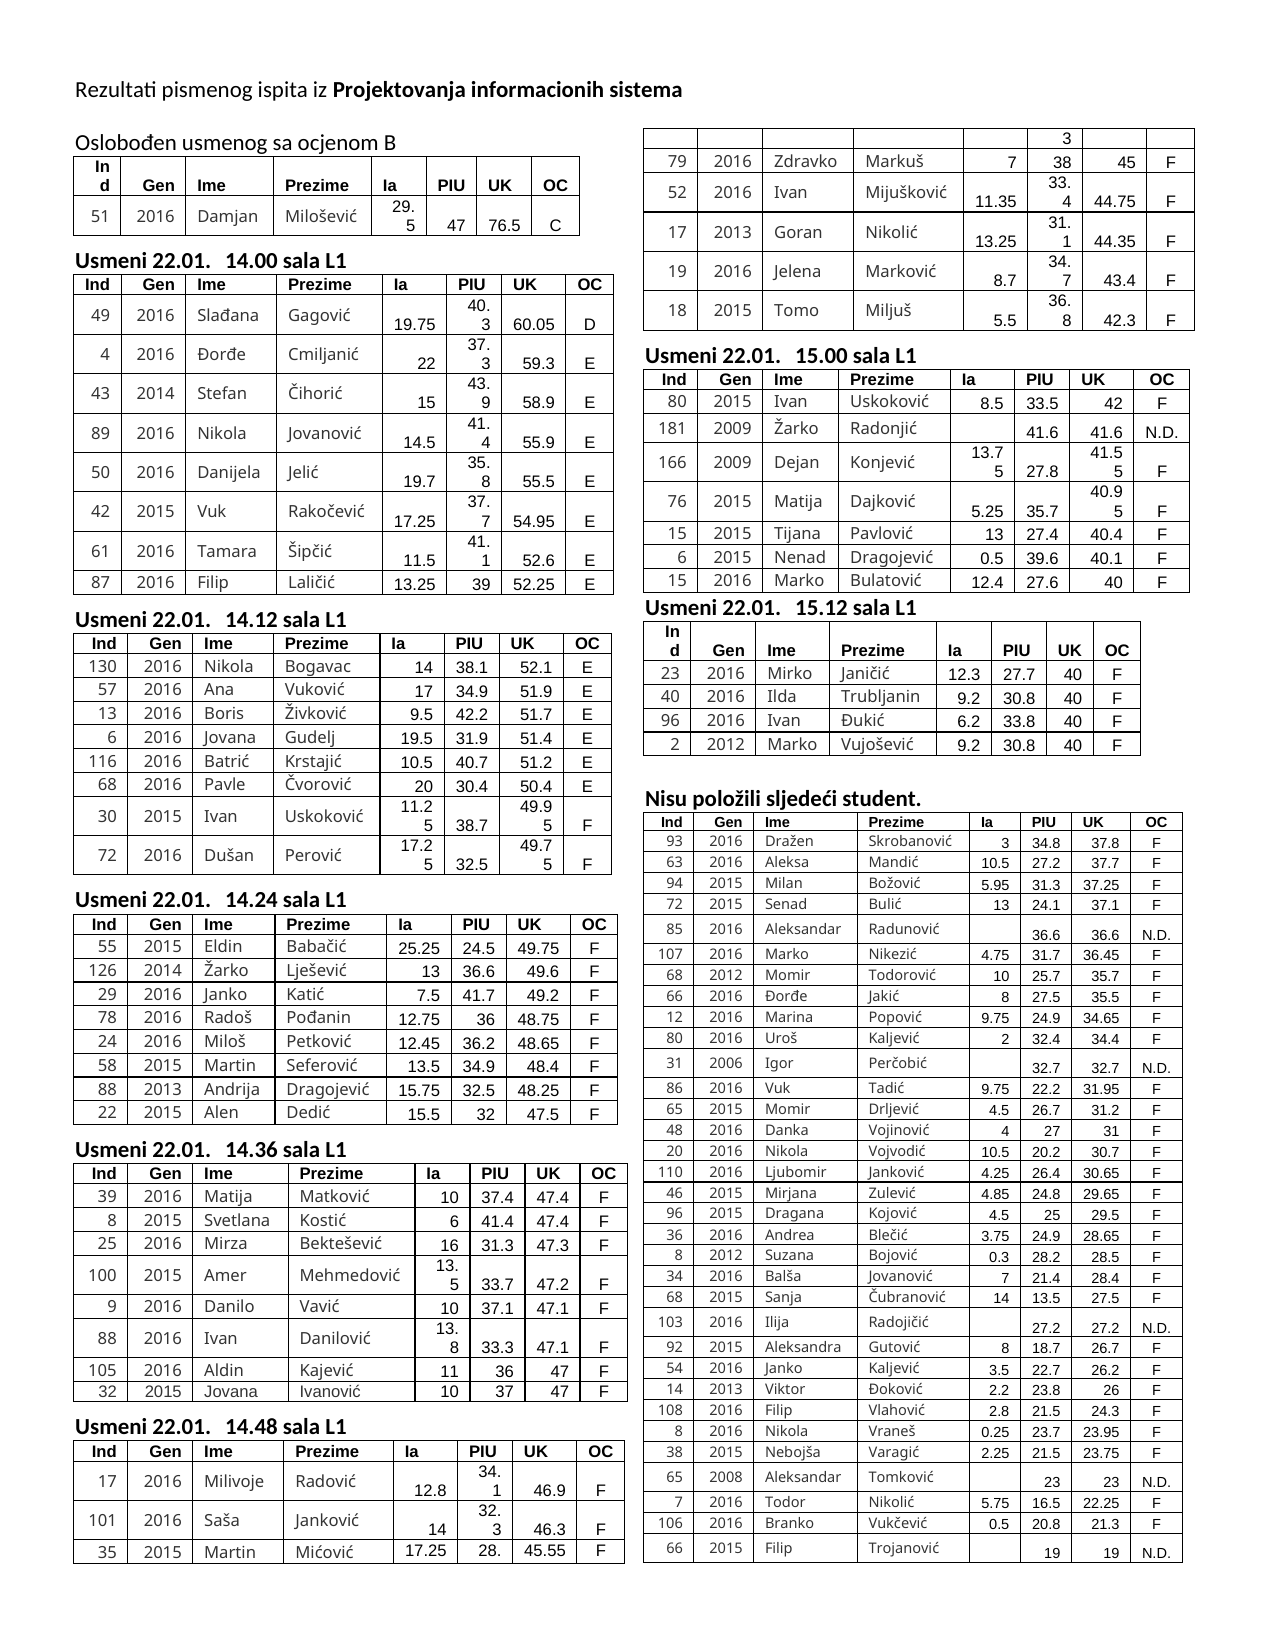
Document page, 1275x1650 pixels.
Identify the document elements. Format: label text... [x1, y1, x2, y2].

table_cell 5.75 [970, 1492, 1020, 1512]
table_cell Radojičić [858, 1308, 969, 1336]
table_cell Jovana [193, 1382, 288, 1401]
table_cell 166 [644, 443, 697, 481]
table_cell Kaljević [858, 1358, 969, 1378]
table_cell F [571, 959, 617, 981]
table_cell 37.8 [1072, 831, 1130, 851]
table_cell 2012 [691, 733, 755, 755]
table_cell 89 [74, 414, 121, 452]
table_cell 19 [1021, 1534, 1071, 1562]
table_cell 2.25 [970, 1442, 1020, 1462]
table_cell 30.4 [445, 773, 499, 796]
table_cell F [1147, 213, 1194, 251]
table_header OC [581, 1164, 627, 1183]
table_cell Danijela [186, 453, 276, 491]
table_cell 93 [644, 831, 693, 851]
table_cell F [1147, 129, 1194, 148]
table_cell 2015 [128, 1208, 192, 1231]
table_cell 108 [644, 1400, 693, 1420]
table_cell 3.5 [970, 1358, 1020, 1378]
table_cell 11 [416, 1358, 469, 1381]
table_cell 45 [1083, 149, 1146, 172]
table_header PIU [471, 1164, 524, 1183]
table_cell 15.5 [387, 1101, 451, 1124]
table_cell 49.95 [500, 797, 563, 835]
table_cell 2016 [122, 295, 185, 334]
table_cell 27.2 [1072, 1308, 1130, 1336]
table_cell 13 [951, 522, 1014, 544]
table_cell F [571, 1006, 617, 1029]
table_header PIU [427, 157, 476, 195]
table_cell F [571, 1030, 617, 1053]
table_cell Vuk [754, 1078, 857, 1098]
table_cell Vavić [289, 1295, 414, 1318]
table_cell Aleksandra [754, 1337, 857, 1357]
table_cell 96 [644, 709, 690, 731]
table_cell 51.4 [500, 725, 563, 748]
table_cell Nikola [754, 1141, 857, 1160]
table_cell 12.45 [387, 1030, 451, 1053]
table_cell 8.5 [951, 390, 1014, 413]
table_cell 29.5 [372, 196, 426, 235]
table_cell 85 [644, 915, 693, 943]
table_cell 32.5 [445, 836, 499, 874]
table_cell 2016 [128, 836, 192, 874]
table_header Ia [394, 1441, 457, 1461]
table_cell Bektešević [289, 1232, 414, 1254]
table_cell 2015 [698, 482, 762, 521]
table_cell 2 [644, 733, 690, 755]
table_cell F [1131, 1028, 1182, 1048]
table_cell 27.5 [1072, 1287, 1130, 1307]
table_cell 19.75 [383, 295, 446, 334]
table_cell 49.6 [507, 959, 570, 981]
table_cell 13.5 [1021, 1287, 1071, 1307]
table_cell E [566, 374, 613, 412]
table_cell Sanja [754, 1287, 857, 1307]
table_cell Jovana [193, 725, 273, 748]
table_cell 2016 [698, 569, 762, 592]
table_cell 33.3 [471, 1319, 524, 1357]
table_cell Varagić [858, 1442, 969, 1462]
table_cell F [1131, 944, 1182, 964]
table_cell 21.4 [1021, 1266, 1071, 1286]
table_cell Marko [756, 733, 829, 755]
table_cell 2015 [694, 1203, 753, 1223]
table_header UK [1047, 622, 1093, 660]
table_cell 44.75 [1083, 173, 1146, 211]
table_cell 25.7 [1021, 965, 1071, 985]
table_cell F [1131, 1337, 1182, 1357]
table_cell Andrija [193, 1078, 274, 1100]
table_cell Matija [763, 482, 838, 521]
table_cell 2 [970, 1028, 1020, 1048]
table_cell Damjan [186, 196, 273, 235]
table_cell 36 [471, 1358, 524, 1381]
table_cell 21.3 [1072, 1513, 1130, 1533]
table_header Ind [74, 634, 127, 653]
table_cell 49 [74, 295, 121, 334]
table_cell 13.75 [951, 443, 1014, 481]
table_cell Marko [754, 944, 857, 964]
table_cell 10.5 [970, 852, 1020, 872]
table_cell [970, 1049, 1020, 1077]
table_cell 48.75 [507, 1006, 570, 1029]
table_cell Goran [763, 213, 853, 251]
table_cell F [1131, 1224, 1182, 1244]
table_cell 2015 [694, 1337, 753, 1357]
table_cell 2015 [694, 1183, 753, 1202]
table_header UK [526, 1164, 579, 1183]
table_cell 2016 [128, 1232, 192, 1254]
table_cell 37.1 [1072, 894, 1130, 914]
table_cell Marković [854, 252, 963, 290]
table_cell 2015 [694, 1442, 753, 1462]
table_cell 2016 [121, 196, 185, 235]
table_header Gen [121, 157, 185, 195]
table_header UK [1070, 370, 1133, 389]
table_cell Vraneš [858, 1421, 969, 1441]
table_cell 26.7 [1072, 1337, 1130, 1357]
table_cell 0.3 [970, 1245, 1020, 1265]
table_cell 2016 [128, 702, 192, 724]
table_cell 35.5 [1072, 986, 1130, 1006]
table_header Ime [193, 915, 274, 934]
table_cell 17.25 [964, 129, 1027, 148]
table_cell 19.5 [381, 725, 444, 748]
table_header Gen [698, 370, 762, 389]
table_cell 34.9 [452, 1054, 506, 1076]
table_cell Čubranović [858, 1287, 969, 1307]
table_cell 27 [1021, 1120, 1071, 1139]
table_cell F [581, 1295, 627, 1318]
table_cell 2014 [122, 374, 185, 412]
table_header Prezime [839, 370, 950, 389]
table_cell 2015 [698, 522, 762, 544]
table_cell 29.5 [1072, 1203, 1130, 1223]
table_cell 2015 [698, 545, 762, 568]
table_cell Marko [763, 569, 838, 592]
table_cell 13.5 [416, 1256, 469, 1294]
table_cell 2016 [698, 149, 762, 172]
table_cell 15 [383, 374, 446, 412]
table_cell 54.95 [502, 492, 565, 531]
table_cell 39.6 [1015, 545, 1069, 568]
table_cell F [1094, 709, 1140, 731]
table_cell Aleksandar [754, 1463, 857, 1491]
table_cell F [571, 935, 617, 958]
table_cell F [577, 1462, 624, 1500]
table_cell 29.65 [1072, 1183, 1130, 1202]
text Rezultati pismenog ispita iz Projektovanja informacionih sistema [75, 75, 1200, 103]
table_cell 31.1 [1028, 213, 1082, 251]
table_cell Janković [858, 1161, 969, 1181]
table_cell Krstajić [274, 749, 379, 772]
table_cell 54 [644, 1358, 693, 1378]
table_cell E [564, 702, 611, 724]
table_cell 106 [644, 1513, 693, 1533]
table_cell Radoš [193, 1006, 274, 1029]
table_cell F [1147, 149, 1194, 172]
table_cell 35.7 [1015, 482, 1069, 521]
table_cell F [1134, 569, 1189, 592]
table_cell 79 [644, 149, 697, 172]
table_cell 4 [74, 335, 121, 373]
table_cell 40 [1047, 733, 1093, 755]
table_cell Aldin [193, 1358, 288, 1381]
table_cell 47.5 [507, 1101, 570, 1124]
table_cell Jakić [858, 986, 969, 1006]
table_cell 2012 [694, 965, 753, 985]
table_cell 32 [74, 1382, 127, 1401]
table_cell 24.9 [1021, 1224, 1071, 1244]
table_cell F [1134, 522, 1189, 544]
table_header Prezime [830, 622, 936, 660]
table_cell Dragojević [276, 1078, 386, 1100]
table_cell F [1147, 291, 1194, 329]
table_cell F [1131, 965, 1182, 985]
table_cell Nikolić [854, 213, 963, 251]
table_cell 45.55 [513, 1540, 576, 1563]
table_cell 26 [1072, 1379, 1130, 1399]
table_cell 36.45 [1072, 944, 1130, 964]
table_cell Milan [754, 873, 857, 893]
table_cell Ilda [756, 685, 829, 708]
table_header PIU [458, 1441, 512, 1461]
table_cell Martin [193, 1540, 283, 1563]
table_cell Kojović [858, 1203, 969, 1223]
table_cell Vlahović [858, 1400, 969, 1420]
text Usmeni 22.01. 14.36 sala L1 [75, 1135, 630, 1163]
table_cell [970, 1463, 1020, 1491]
table_cell 126 [74, 959, 127, 981]
table_cell 2016 [122, 532, 185, 570]
table_cell 2016 [694, 1161, 753, 1181]
table_cell Seferović [276, 1054, 386, 1076]
table_cell 38 [1028, 149, 1082, 172]
table_cell 9.2 [937, 733, 991, 755]
table_cell 43.4 [1083, 252, 1146, 290]
table_cell F [1131, 1421, 1182, 1441]
table_cell 2016 [128, 1319, 192, 1357]
table_cell Babačić [276, 935, 386, 958]
table_cell 40.4 [1070, 522, 1133, 544]
table_cell 2016 [694, 1358, 753, 1378]
table_cell Katić [276, 983, 386, 1005]
table_cell F [1131, 1161, 1182, 1181]
table_header UK [477, 157, 531, 195]
table_header Ime [754, 813, 857, 830]
table_header Ia [381, 634, 444, 653]
table_cell Batrić [193, 749, 273, 772]
table_cell Dražen [754, 831, 857, 851]
table_cell 33.5 [1015, 390, 1069, 413]
table_cell 28.5 [1072, 1245, 1130, 1265]
table_cell Svetlana [193, 1208, 288, 1231]
table_header OC [1131, 813, 1182, 830]
table_cell 47 [526, 1358, 579, 1381]
table_cell Mirjana [754, 1183, 857, 1202]
table_cell 100 [74, 1256, 127, 1294]
table_cell 94 [644, 873, 693, 893]
table_cell F [581, 1319, 627, 1357]
table_cell 38.1 [445, 654, 499, 677]
table_cell 47.2 [526, 1256, 579, 1294]
table_cell 8 [644, 1421, 693, 1441]
table_cell 14.5 [383, 414, 446, 452]
table_cell 9.5 [381, 702, 444, 724]
table_cell 11.5 [383, 532, 446, 570]
table_cell F [581, 1184, 627, 1207]
table_cell Uskoković [274, 797, 379, 835]
table_cell 8 [970, 1337, 1020, 1357]
table_cell Perčobić [858, 1049, 969, 1077]
table_cell N.D. [1131, 1534, 1182, 1562]
table_cell F [1131, 1203, 1182, 1223]
table_cell Nikezić [858, 944, 969, 964]
table_cell Bojović [858, 1245, 969, 1265]
table_cell 15 [644, 522, 697, 544]
table_cell 31.2 [1072, 1099, 1130, 1118]
table_header Ime [193, 634, 273, 653]
table_cell 38 [644, 1442, 693, 1462]
table_cell 2016 [694, 1078, 753, 1098]
table_cell 19.7 [383, 453, 446, 491]
table_cell 38.7 [445, 797, 499, 835]
table_cell Nikola [754, 1421, 857, 1441]
table_cell 36.8 [1028, 291, 1082, 329]
table_cell Blečić [858, 1224, 969, 1244]
table_cell F [1131, 1442, 1182, 1462]
table_cell 6.2 [937, 709, 991, 731]
table_cell 2016 [694, 1308, 753, 1336]
table_cell F [571, 1054, 617, 1076]
table_cell 37.7 [1072, 852, 1130, 872]
table_cell 55.5 [502, 453, 565, 491]
table_cell E [564, 678, 611, 701]
table_cell F [1131, 1266, 1182, 1286]
table_cell Filip [186, 571, 276, 594]
table_cell F [1131, 1099, 1182, 1118]
table_cell Skrobanović [858, 831, 969, 851]
table_cell 2016 [122, 571, 185, 594]
table_cell 2015 [694, 1099, 753, 1118]
table_cell 6 [74, 725, 127, 748]
table_cell 40.7 [445, 749, 499, 772]
table_cell 34 [644, 1266, 693, 1286]
table_header Ime [193, 1164, 288, 1183]
table_cell 55.9 [502, 414, 565, 452]
table_cell 2015 [122, 492, 185, 531]
table_cell Jovanović [858, 1266, 969, 1286]
table_cell 15.75 [387, 1078, 451, 1100]
table_cell 2012 [694, 1245, 753, 1265]
table_cell Senad [754, 894, 857, 914]
table_cell F [577, 1501, 624, 1539]
table_header Prezime [289, 1164, 414, 1183]
table_cell 23 [1021, 1463, 1071, 1491]
table_cell Ivan [193, 1319, 288, 1357]
table_cell 41.7 [452, 983, 506, 1005]
table_cell 28.65 [1072, 1224, 1130, 1244]
table_cell Mehmedović [289, 1256, 414, 1294]
table_cell 80 [644, 1028, 693, 1048]
table_header OC [1094, 622, 1140, 660]
table_cell Dragana [754, 1203, 857, 1223]
table_cell Andrea [754, 1224, 857, 1244]
table_header PIU [447, 275, 501, 294]
table_cell 35.7 [1072, 965, 1130, 985]
table_cell 10 [416, 1382, 469, 1401]
table_cell 24.8 [1021, 1183, 1071, 1202]
table_cell Trubljanin [830, 685, 936, 708]
table_cell 32.7 [1072, 1049, 1130, 1077]
table_cell 4.5 [970, 1203, 1020, 1223]
table_header Prezime [284, 1441, 393, 1461]
table_cell 10.5 [970, 1141, 1020, 1160]
table_cell 23.8 [1021, 1379, 1071, 1399]
table_cell 63 [644, 852, 693, 872]
table_cell Đoković [858, 1379, 969, 1399]
table_cell 34.4 [1072, 1028, 1130, 1048]
table_cell 130 [74, 654, 127, 677]
table_cell 6 [644, 545, 697, 568]
table_cell Ivan [763, 390, 838, 413]
table_cell 20 [381, 773, 444, 796]
table_cell Milivoje [193, 1462, 283, 1500]
table_cell 2016 [694, 1007, 753, 1027]
table_cell [951, 414, 1014, 442]
table_cell Žarko [763, 414, 838, 442]
table_cell Jovanović [277, 414, 382, 452]
table_cell 31.95 [1072, 1078, 1130, 1098]
table_cell 76 [644, 482, 697, 521]
table_cell 41.6 [1015, 414, 1069, 442]
table_cell 37.4 [471, 1184, 524, 1207]
table_cell 7 [970, 1266, 1020, 1286]
table_cell 2009 [698, 414, 762, 442]
table_cell F [1131, 894, 1182, 914]
table_cell Mićović [284, 1540, 393, 1563]
table_cell 20 [644, 1141, 693, 1160]
table_cell 34.9 [445, 678, 499, 701]
table_header OC [1134, 370, 1189, 389]
table_cell 2015 [128, 1382, 192, 1401]
table_cell Markuš [854, 149, 963, 172]
table_cell 2015 [128, 1256, 192, 1294]
table_header Gen [128, 915, 192, 934]
text Usmeni 22.01. 14.24 sala L1 [75, 886, 630, 914]
table_cell N.D. [1131, 1308, 1182, 1336]
text Usmeni 22.01. 14.12 sala L1 [75, 605, 630, 633]
table_cell Konjević [839, 443, 950, 481]
table_cell Gutović [858, 1337, 969, 1357]
table_cell Mirza [193, 1232, 288, 1254]
table_cell 31.9 [445, 725, 499, 748]
table_cell 5.95 [970, 873, 1020, 893]
table_cell Tamara [186, 532, 276, 570]
table_cell 17.25 [383, 492, 446, 531]
table_cell 24.9 [1021, 1007, 1071, 1027]
table_cell Popović [858, 1007, 969, 1027]
table_cell 2016 [128, 1184, 192, 1207]
text Nisu položili sljedeći student. [645, 784, 1200, 812]
table_cell Momir [754, 965, 857, 985]
table_cell 25.25 [387, 935, 451, 958]
table_cell Mićović [854, 129, 963, 148]
table_cell Dejan [763, 443, 838, 481]
table_cell 40.1 [1070, 545, 1133, 568]
table_cell 60.05 [502, 295, 565, 334]
table_cell 27.2 [1021, 852, 1071, 872]
table_cell 4.85 [970, 1183, 1020, 1202]
table_cell Dušan [193, 836, 273, 874]
table_cell [970, 1534, 1020, 1562]
table_cell Todor [754, 1492, 857, 1512]
table_header Prezime [276, 915, 386, 934]
table_cell E [566, 532, 613, 570]
table_cell 8 [970, 986, 1020, 1006]
table_cell 12.4 [951, 569, 1014, 592]
table_cell F [1131, 1379, 1182, 1399]
table_cell Viktor [754, 1379, 857, 1399]
table_cell 17.25 [394, 1540, 457, 1563]
table_cell 2016 [128, 678, 192, 701]
table_cell 30.65 [1072, 1161, 1130, 1181]
table_cell 48.65 [507, 1030, 570, 1053]
table_cell F [1131, 1513, 1182, 1533]
table_cell 8 [74, 1208, 127, 1231]
table_cell [970, 1308, 1020, 1336]
table_cell 41.1 [447, 532, 501, 570]
table_cell 20.2 [1021, 1141, 1071, 1160]
table_cell 31 [1072, 1120, 1130, 1139]
table_cell D [566, 295, 613, 334]
table_cell Bogavac [274, 654, 379, 677]
table_cell Kaljević [858, 1028, 969, 1048]
table_header PIU [992, 622, 1046, 660]
table_cell 3 [970, 831, 1020, 851]
table_cell 116 [74, 749, 127, 772]
table_cell 2016 [691, 661, 755, 684]
table_header Ime [193, 1441, 283, 1461]
table_cell Igor [754, 1049, 857, 1077]
table_cell 40 [1047, 709, 1093, 731]
table_cell Vukčević [858, 1513, 969, 1533]
table_cell 22.2 [1021, 1078, 1071, 1098]
table_cell 46.9 [513, 1462, 576, 1500]
table_cell 58 [74, 1054, 127, 1076]
table_cell Vojinović [858, 1120, 969, 1139]
table_cell Danilo [193, 1295, 288, 1318]
table_cell 46.3 [513, 1501, 576, 1539]
table_cell 2016 [694, 1400, 753, 1420]
text Usmeni 22.01. 14.00 sala L1 [75, 246, 630, 274]
table_cell 2016 [128, 983, 192, 1005]
table_cell 15 [644, 569, 697, 592]
table_cell 36.6 [1072, 915, 1130, 943]
table_cell Janko [754, 1358, 857, 1378]
table_cell 50 [74, 453, 121, 491]
table_cell Pođanin [276, 1006, 386, 1029]
table_cell 32.7 [1021, 1049, 1071, 1077]
table_cell Jelić [277, 453, 382, 491]
table_cell 107 [644, 944, 693, 964]
table_cell 2015 [694, 894, 753, 914]
table_cell 21.5 [1021, 1442, 1071, 1462]
table_cell 2015 [128, 1101, 192, 1124]
table_cell Saša [193, 1501, 283, 1539]
table_cell 34.1 [458, 1462, 512, 1500]
table_cell 47.4 [526, 1184, 579, 1207]
table_cell 47.1 [526, 1295, 579, 1318]
table_cell 65 [644, 1099, 693, 1118]
table_cell 42 [74, 492, 121, 531]
table_cell 9.2 [937, 685, 991, 708]
table_cell 12.3 [937, 661, 991, 684]
table_cell Gudelj [274, 725, 379, 748]
table_header Ind [74, 915, 127, 934]
table_cell Slađana [186, 295, 276, 334]
table_cell 33.8 [992, 709, 1046, 731]
table_header UK [502, 275, 565, 294]
table_cell 2016 [122, 414, 185, 452]
table_cell 4.25 [970, 1161, 1020, 1181]
table_cell 50.4 [500, 773, 563, 796]
table_header OC [571, 915, 617, 934]
table_cell 37.7 [447, 492, 501, 531]
table_cell Lješević [276, 959, 386, 981]
table_cell Kajević [289, 1358, 414, 1381]
table_cell 68 [644, 1287, 693, 1307]
table_cell 2016 [128, 773, 192, 796]
table_cell 13 [387, 959, 451, 981]
table_cell 2016 [128, 1006, 192, 1029]
table_cell Vuk [186, 492, 276, 531]
table_cell Kostić [289, 1208, 414, 1231]
table_cell 2016 [694, 1141, 753, 1160]
table_cell 27.6 [1015, 569, 1069, 592]
table_cell 31.7 [1021, 944, 1071, 964]
table_cell 2016 [122, 335, 185, 373]
table_cell F [1094, 733, 1140, 755]
table_cell 13 [74, 702, 127, 724]
table_cell 51.2 [500, 749, 563, 772]
table_cell 36.6 [1021, 915, 1071, 943]
table_cell 32 [452, 1101, 506, 1124]
table_cell 47.3 [526, 1232, 579, 1254]
table_cell Žarko [193, 959, 274, 981]
table_cell 23 [644, 661, 690, 684]
table_cell 51 [74, 196, 120, 235]
table_cell 2016 [698, 252, 762, 290]
table_cell Boris [193, 702, 273, 724]
table_cell 68 [74, 773, 127, 796]
table_header UK [507, 915, 570, 934]
table_cell F [1131, 1287, 1182, 1307]
table_cell F [577, 1540, 624, 1563]
table_cell E [566, 335, 613, 373]
table_cell F [1131, 1078, 1182, 1098]
table_header Ime [756, 622, 829, 660]
table_cell F [1131, 873, 1182, 893]
table_cell 13.5 [387, 1054, 451, 1076]
table_cell Nebojša [754, 1442, 857, 1462]
table_cell 32.5 [452, 1078, 506, 1100]
table_cell 2016 [122, 453, 185, 491]
table_cell 52.6 [502, 532, 565, 570]
table_cell 42.2 [445, 702, 499, 724]
table_cell Drljević [858, 1099, 969, 1118]
table_cell 2016 [694, 1120, 753, 1139]
table_cell E [566, 492, 613, 531]
table_header Ia [416, 1164, 469, 1183]
table_cell F [581, 1256, 627, 1294]
table_cell 2.2 [970, 1379, 1020, 1399]
table_header Ind [74, 275, 121, 294]
table_cell 80 [644, 390, 697, 413]
table_cell Nikola [186, 414, 276, 452]
table_cell 27.2 [1021, 1308, 1071, 1336]
table_cell N.D. [1131, 1049, 1182, 1077]
table_cell 13.8 [416, 1319, 469, 1357]
table_cell 2016 [694, 852, 753, 872]
table_cell Zulević [858, 1183, 969, 1202]
table_cell 48 [644, 1120, 693, 1139]
table_cell 88 [74, 1078, 127, 1100]
table_cell Ana [193, 678, 273, 701]
table_cell 76.5 [477, 196, 531, 235]
table_cell C [532, 196, 579, 235]
table_cell 40.95 [1070, 482, 1133, 521]
table_cell 12 [644, 1007, 693, 1027]
table_cell 32.3 [458, 1501, 512, 1539]
table_cell Ljubomir [754, 1161, 857, 1181]
table_cell 2.8 [970, 1400, 1020, 1420]
table_cell 14 [970, 1287, 1020, 1307]
table_cell 5.5 [964, 291, 1027, 329]
table_cell Martin [193, 1054, 274, 1076]
table_cell 2015 [128, 1540, 192, 1563]
table_cell 2015 [694, 1534, 753, 1562]
table_cell N.D. [1134, 414, 1189, 442]
table_header Ind [644, 622, 690, 660]
table_cell 14 [381, 654, 444, 677]
table_cell 17 [644, 213, 697, 251]
table_cell 26.4 [1021, 1161, 1071, 1181]
table_cell 52.25 [502, 571, 565, 594]
table_header OC [532, 157, 579, 195]
table_cell 58.9 [502, 374, 565, 412]
table_cell Martin [763, 129, 853, 148]
table_cell 43.9 [447, 374, 501, 412]
table_cell 39 [447, 571, 501, 594]
table_cell 52 [644, 173, 697, 211]
table_cell F [571, 983, 617, 1005]
table_cell Šipčić [277, 532, 382, 570]
table_cell Amer [193, 1256, 288, 1294]
table_cell 36.6 [452, 959, 506, 981]
table_cell Ivan [763, 173, 853, 211]
table_cell 65 [644, 1463, 693, 1491]
table_cell 49.75 [507, 935, 570, 958]
table_cell 45.55 [1083, 129, 1146, 148]
table_cell F [1131, 1358, 1182, 1378]
table_cell 28.4 [1072, 1266, 1130, 1286]
table_cell F [1147, 252, 1194, 290]
table_cell F [1131, 1400, 1182, 1420]
table_cell 25 [1021, 1203, 1071, 1223]
table_cell E [566, 571, 613, 594]
table_cell 2013 [698, 213, 762, 251]
table_cell 10 [416, 1184, 469, 1207]
table_cell Tadić [858, 1078, 969, 1098]
table_cell Stefan [186, 374, 276, 412]
table_cell Janičić [830, 661, 936, 684]
table_cell Čihorić [277, 374, 382, 412]
table_header Ind [74, 157, 120, 195]
table_cell 41.4 [447, 414, 501, 452]
table_cell 4 [970, 1120, 1020, 1139]
table_cell F [1131, 1245, 1182, 1265]
table_header Ind [74, 1441, 127, 1461]
table_cell Miloš [193, 1030, 274, 1053]
table_cell Dedić [276, 1101, 386, 1124]
table_cell F [1134, 390, 1189, 413]
table_cell 22 [383, 335, 446, 373]
table_cell Momir [754, 1099, 857, 1118]
table_cell 37 [471, 1382, 524, 1401]
table_cell Todorović [858, 965, 969, 985]
table_cell Mirko [756, 661, 829, 684]
table_cell 8.7 [964, 252, 1027, 290]
table_cell 41.6 [1070, 414, 1133, 442]
table_cell Bulić [858, 894, 969, 914]
table_header Prezime [277, 275, 382, 294]
table_cell 2015 [694, 1287, 753, 1307]
table_cell F [1131, 831, 1182, 851]
table_cell 40 [1070, 569, 1133, 592]
table_cell 16.5 [1021, 1492, 1071, 1512]
table_cell 0.25 [970, 1421, 1020, 1441]
table_cell 2009 [698, 443, 762, 481]
table_cell 33.7 [471, 1256, 524, 1294]
table_header UK [1072, 813, 1130, 830]
table_cell 2016 [694, 1224, 753, 1244]
table_cell 23.75 [1072, 1442, 1130, 1462]
table_cell 9 [74, 1295, 127, 1318]
table_cell Đorđe [754, 986, 857, 1006]
table_cell Uroš [754, 1028, 857, 1048]
table_cell Rakočević [277, 492, 382, 531]
table_cell 10.5 [381, 749, 444, 772]
table_cell 28.2 [1021, 1245, 1071, 1265]
table_cell Živković [274, 702, 379, 724]
table_cell Vojvodić [858, 1141, 969, 1160]
table_header OC [566, 275, 613, 294]
table_cell 2016 [694, 986, 753, 1006]
table_header Ia [387, 915, 451, 934]
table_cell 0.5 [951, 545, 1014, 568]
table_cell 24.5 [452, 935, 506, 958]
table_cell 22 [74, 1101, 127, 1124]
table_cell F [581, 1382, 627, 1401]
table_cell 51.9 [500, 678, 563, 701]
table_cell 22.7 [1021, 1358, 1071, 1378]
table_header Gen [128, 634, 192, 653]
table_header Gen [691, 622, 755, 660]
table_cell 27.4 [1015, 522, 1069, 544]
table_cell 10 [416, 1295, 469, 1318]
table_cell F [1131, 1141, 1182, 1160]
table_cell 14 [394, 1501, 457, 1539]
table_cell 17 [74, 1462, 127, 1500]
table_cell 19 [1072, 1534, 1130, 1562]
text Usmeni 22.01. 14.48 sala L1 [75, 1412, 630, 1440]
table_cell 23.95 [1072, 1421, 1130, 1441]
table_cell Marina [754, 1007, 857, 1027]
table_cell E [566, 414, 613, 452]
table_cell 13.25 [964, 213, 1027, 251]
table_cell 20.8 [1021, 1513, 1071, 1533]
table_cell 37.3 [447, 335, 501, 373]
table_cell Trojanović [858, 1534, 969, 1562]
table_cell Radović [284, 1462, 393, 1500]
table_cell 2016 [694, 1028, 753, 1048]
table_cell F [581, 1208, 627, 1231]
table_cell 49.2 [507, 983, 570, 1005]
table_cell Jelena [763, 252, 853, 290]
table_cell 25 [74, 1232, 127, 1254]
table_cell F [1094, 685, 1140, 708]
table_cell F [1131, 852, 1182, 872]
table_header Ia [970, 813, 1020, 830]
table_cell Janković [284, 1501, 393, 1539]
table_cell 2015 [128, 935, 192, 958]
table_cell Ivan [193, 797, 273, 835]
table_cell 2015 [698, 390, 762, 413]
table_cell 2016 [128, 749, 192, 772]
table_cell 2016 [128, 1358, 192, 1381]
table_cell 4.5 [970, 1099, 1020, 1118]
table_cell 26.2 [1072, 1358, 1130, 1378]
table_header Ia [937, 622, 991, 660]
table_cell Đorđe [186, 335, 276, 373]
table_cell 23 [1072, 1463, 1130, 1491]
table_cell 2016 [128, 1295, 192, 1318]
table_header PIU [445, 634, 499, 653]
table_cell 55 [74, 935, 127, 958]
table_cell 9.75 [970, 1007, 1020, 1027]
table_cell N.D. [1131, 1463, 1182, 1491]
table_cell 5.25 [951, 482, 1014, 521]
table_cell 87 [74, 571, 121, 594]
table_cell 2014 [128, 959, 192, 981]
table_cell 27.7 [992, 661, 1046, 684]
table_cell Danka [754, 1120, 857, 1139]
table_cell 48.4 [507, 1054, 570, 1076]
table_cell 43 [74, 374, 121, 412]
table_cell 2016 [694, 1266, 753, 1286]
table_cell E [564, 773, 611, 796]
table_cell 86 [644, 1078, 693, 1098]
table_cell Cmiljanić [277, 335, 382, 373]
table_cell 66 [644, 1534, 693, 1562]
table_cell Danilović [289, 1319, 414, 1357]
table_cell Đukić [830, 709, 936, 731]
table_cell 37.25 [1072, 873, 1130, 893]
table_cell 22.25 [1072, 1492, 1130, 1512]
table_cell 35 [644, 129, 697, 148]
table_header Ind [644, 370, 697, 389]
table_cell 24.1 [1021, 894, 1071, 914]
table_cell 16 [416, 1232, 469, 1254]
table_cell 2016 [691, 709, 755, 731]
table_cell 2015 [128, 1054, 192, 1076]
table_cell 36.2 [452, 1030, 506, 1053]
table_cell E [564, 749, 611, 772]
table_cell 2006 [694, 1049, 753, 1077]
table_cell 44.35 [1083, 213, 1146, 251]
table_cell E [566, 453, 613, 491]
table_cell 23.7 [1021, 1421, 1071, 1441]
table_header Prezime [274, 634, 379, 653]
table_cell 47.4 [526, 1208, 579, 1231]
table_cell 47 [526, 1382, 579, 1401]
table_cell 2016 [128, 1462, 192, 1500]
table_cell 30.8 [992, 733, 1046, 755]
table_cell 24 [74, 1030, 127, 1053]
table_cell Mandić [858, 852, 969, 872]
table_cell 17.25 [381, 836, 444, 874]
table_cell F [1094, 661, 1140, 684]
table_cell Pavlović [839, 522, 950, 544]
table_header Ime [186, 157, 273, 195]
table_cell 11.35 [964, 173, 1027, 211]
table_cell Aleksa [754, 852, 857, 872]
table_cell 7 [644, 1492, 693, 1512]
table_cell Aleksandar [754, 915, 857, 943]
table_cell 13.25 [383, 571, 446, 594]
table_cell Mijušković [854, 173, 963, 211]
table_cell 30.7 [1072, 1141, 1130, 1160]
table_cell F [581, 1232, 627, 1254]
table_cell Ilija [754, 1308, 857, 1336]
table_cell 33.4 [1028, 173, 1082, 211]
table_cell Branko [754, 1513, 857, 1533]
table_cell 2015 [698, 291, 762, 329]
table_cell 30.8 [992, 685, 1046, 708]
table_cell Matija [193, 1184, 288, 1207]
table_cell 40.3 [447, 295, 501, 334]
table_cell 72 [644, 894, 693, 914]
table_cell Tijana [763, 522, 838, 544]
table_cell E [564, 725, 611, 748]
table_cell 24.3 [1072, 1400, 1130, 1420]
table_cell 31.3 [471, 1232, 524, 1254]
text Oslobođen usmenog sa ocjenom B [75, 128, 630, 156]
table_cell 37.1 [471, 1295, 524, 1318]
table_cell 2015 [128, 797, 192, 835]
table_cell F [1131, 1007, 1182, 1027]
table_header Ind [74, 1164, 127, 1183]
table_cell 57 [74, 678, 127, 701]
table_cell 103 [644, 1308, 693, 1336]
table_cell Tomković [858, 1463, 969, 1491]
table_header PIU [1015, 370, 1069, 389]
table_cell 28.3 [458, 1540, 512, 1563]
table_cell 51.7 [500, 702, 563, 724]
table_cell 12.75 [387, 1006, 451, 1029]
table_header Ia [383, 275, 446, 294]
table_cell Pavle [193, 773, 273, 796]
table_cell 35.8 [447, 453, 501, 491]
table_cell Božović [858, 873, 969, 893]
table_header Gen [128, 1164, 192, 1183]
table_cell 2016 [694, 1421, 753, 1441]
table_cell 14 [644, 1379, 693, 1399]
table_cell 110 [644, 1161, 693, 1181]
text Usmeni 22.01. 15.12 sala L1 [645, 593, 1200, 621]
table_cell 40 [644, 685, 690, 708]
table_cell 36 [452, 1006, 506, 1029]
table_cell Vujošević [830, 733, 936, 755]
table_cell 2016 [128, 1030, 192, 1053]
table_cell 66 [644, 986, 693, 1006]
table_cell 34.7 [1028, 252, 1082, 290]
table_cell 92 [644, 1337, 693, 1357]
table_header OC [577, 1441, 624, 1461]
table_cell 29 [74, 983, 127, 1005]
table_cell F [1131, 1120, 1182, 1139]
table_cell 2008 [694, 1463, 753, 1491]
table_cell 32.4 [1021, 1028, 1071, 1048]
table_cell Radunović [858, 915, 969, 943]
table_cell 40 [1047, 661, 1093, 684]
text Usmeni 22.01. 15.00 sala L1 [645, 341, 1200, 369]
table_cell 4.75 [970, 944, 1020, 964]
table_header Gen [694, 813, 753, 830]
table_cell 2016 [128, 725, 192, 748]
table_cell 6 [416, 1208, 469, 1231]
table_cell 52.1 [500, 654, 563, 677]
table_cell 105 [74, 1358, 127, 1381]
table_cell N.D. [1131, 915, 1182, 943]
table_cell Filip [754, 1534, 857, 1562]
table_cell Zdravko [763, 149, 853, 172]
table_cell 49.75 [500, 836, 563, 874]
table_cell F [1131, 1492, 1182, 1512]
table_cell 3.75 [970, 1224, 1020, 1244]
table_cell F [1147, 173, 1194, 211]
table_header Gen [122, 275, 185, 294]
table_cell 7.5 [387, 983, 451, 1005]
table_cell Dragojević [839, 545, 950, 568]
table_cell Nikolić [858, 1492, 969, 1512]
table_cell 9.75 [970, 1078, 1020, 1098]
table_cell 35 [74, 1540, 127, 1563]
table_cell Gagović [277, 295, 382, 334]
table_cell 2016 [128, 1501, 192, 1539]
table_cell 7 [964, 149, 1027, 172]
table_cell 0.5 [970, 1513, 1020, 1533]
table_cell 31.3 [1021, 873, 1071, 893]
table_cell Matković [289, 1184, 414, 1207]
table_cell 47 [427, 196, 476, 235]
table_cell F [1134, 545, 1189, 568]
table_cell 101 [74, 1501, 127, 1539]
table_cell F [1131, 986, 1182, 1006]
table_header PIU [1021, 813, 1071, 830]
table_cell Vuković [274, 678, 379, 701]
table_cell Laličić [277, 571, 382, 594]
table_cell Čvorović [274, 773, 379, 796]
table_cell 18 [644, 291, 697, 329]
table_header Prezime [858, 813, 969, 830]
table_cell 2015 [694, 873, 753, 893]
table_cell Filip [754, 1400, 857, 1420]
table_header Gen [128, 1441, 192, 1461]
table_cell 10 [970, 965, 1020, 985]
table_header PIU [452, 915, 506, 934]
table_cell Perović [274, 836, 379, 874]
table_cell F [564, 797, 611, 835]
table_header Ia [372, 157, 426, 195]
table_cell E [564, 654, 611, 677]
table_header Ia [951, 370, 1014, 389]
table_cell 30 [74, 797, 127, 835]
table_cell 17 [381, 678, 444, 701]
table_header Ime [763, 370, 838, 389]
table_cell Ivanović [289, 1382, 414, 1401]
table_cell 2016 [694, 915, 753, 943]
table_cell 18.7 [1021, 1337, 1071, 1357]
table_header OC [564, 634, 611, 653]
table_cell Milošević [274, 196, 371, 235]
table_cell F [581, 1358, 627, 1381]
table_cell 34.8 [1021, 831, 1071, 851]
table_cell Alen [193, 1101, 274, 1124]
table_cell 42.3 [1083, 291, 1146, 329]
table_cell 31 [644, 1049, 693, 1077]
table_cell 2016 [128, 654, 192, 677]
table_cell [970, 915, 1020, 943]
table_cell Tomo [763, 291, 853, 329]
table_cell Bulatović [839, 569, 950, 592]
table_cell F [1134, 443, 1189, 481]
table_cell 11.25 [381, 797, 444, 835]
table_cell 2016 [694, 1492, 753, 1512]
table_cell 96 [644, 1203, 693, 1223]
table_cell Balša [754, 1266, 857, 1286]
table_header Prezime [274, 157, 371, 195]
table_cell Miljuš [854, 291, 963, 329]
table_cell 39 [74, 1184, 127, 1207]
table_cell Nikola [193, 654, 273, 677]
table_cell 27.5 [1021, 986, 1071, 1006]
table_cell 2016 [698, 173, 762, 211]
table_cell 41.55 [1070, 443, 1133, 481]
table_cell 27.8 [1015, 443, 1069, 481]
table_cell Nenad [763, 545, 838, 568]
table_header Ind [644, 813, 693, 830]
table_cell 2016 [691, 685, 755, 708]
table_cell 42 [1070, 390, 1133, 413]
table_cell 61 [74, 532, 121, 570]
table_cell 26.7 [1021, 1099, 1071, 1118]
table_cell Radonjić [839, 414, 950, 442]
table_cell 40 [1047, 685, 1093, 708]
table_cell 28.3 [1028, 129, 1082, 148]
table_cell F [571, 1078, 617, 1100]
table_cell 36 [644, 1224, 693, 1244]
table_cell Petković [276, 1030, 386, 1053]
table_cell 59.3 [502, 335, 565, 373]
table_cell 2016 [694, 831, 753, 851]
table_cell 2013 [694, 1379, 753, 1399]
table_cell 48.25 [507, 1078, 570, 1100]
table_cell Suzana [754, 1245, 857, 1265]
table_cell 19 [644, 252, 697, 290]
table_cell Janko [193, 983, 274, 1005]
table_cell 78 [74, 1006, 127, 1029]
table_cell 181 [644, 414, 697, 442]
table_cell Eldin [193, 935, 274, 958]
table_cell 2015 [698, 129, 762, 148]
table_cell 2013 [128, 1078, 192, 1100]
table_cell Dajković [839, 482, 950, 521]
table_cell 88 [74, 1319, 127, 1357]
table_cell 2016 [694, 1513, 753, 1533]
table_cell 34.65 [1072, 1007, 1130, 1027]
table_cell 8 [644, 1245, 693, 1265]
table_cell 2016 [694, 944, 753, 964]
table_header UK [513, 1441, 576, 1461]
table_cell 72 [74, 836, 127, 874]
table_cell F [1134, 482, 1189, 521]
table_cell 13 [970, 894, 1020, 914]
table_header Ime [186, 275, 276, 294]
table_cell F [571, 1101, 617, 1124]
table_cell 12.8 [394, 1462, 457, 1500]
table_cell 41.4 [471, 1208, 524, 1231]
table_cell F [1131, 1183, 1182, 1202]
table_cell 46 [644, 1183, 693, 1202]
table_cell Uskoković [839, 390, 950, 413]
table_cell Ivan [756, 709, 829, 731]
table_header UK [500, 634, 563, 653]
table_cell F [564, 836, 611, 874]
table_cell 21.5 [1021, 1400, 1071, 1420]
table_cell 47.1 [526, 1319, 579, 1357]
table_cell 68 [644, 965, 693, 985]
